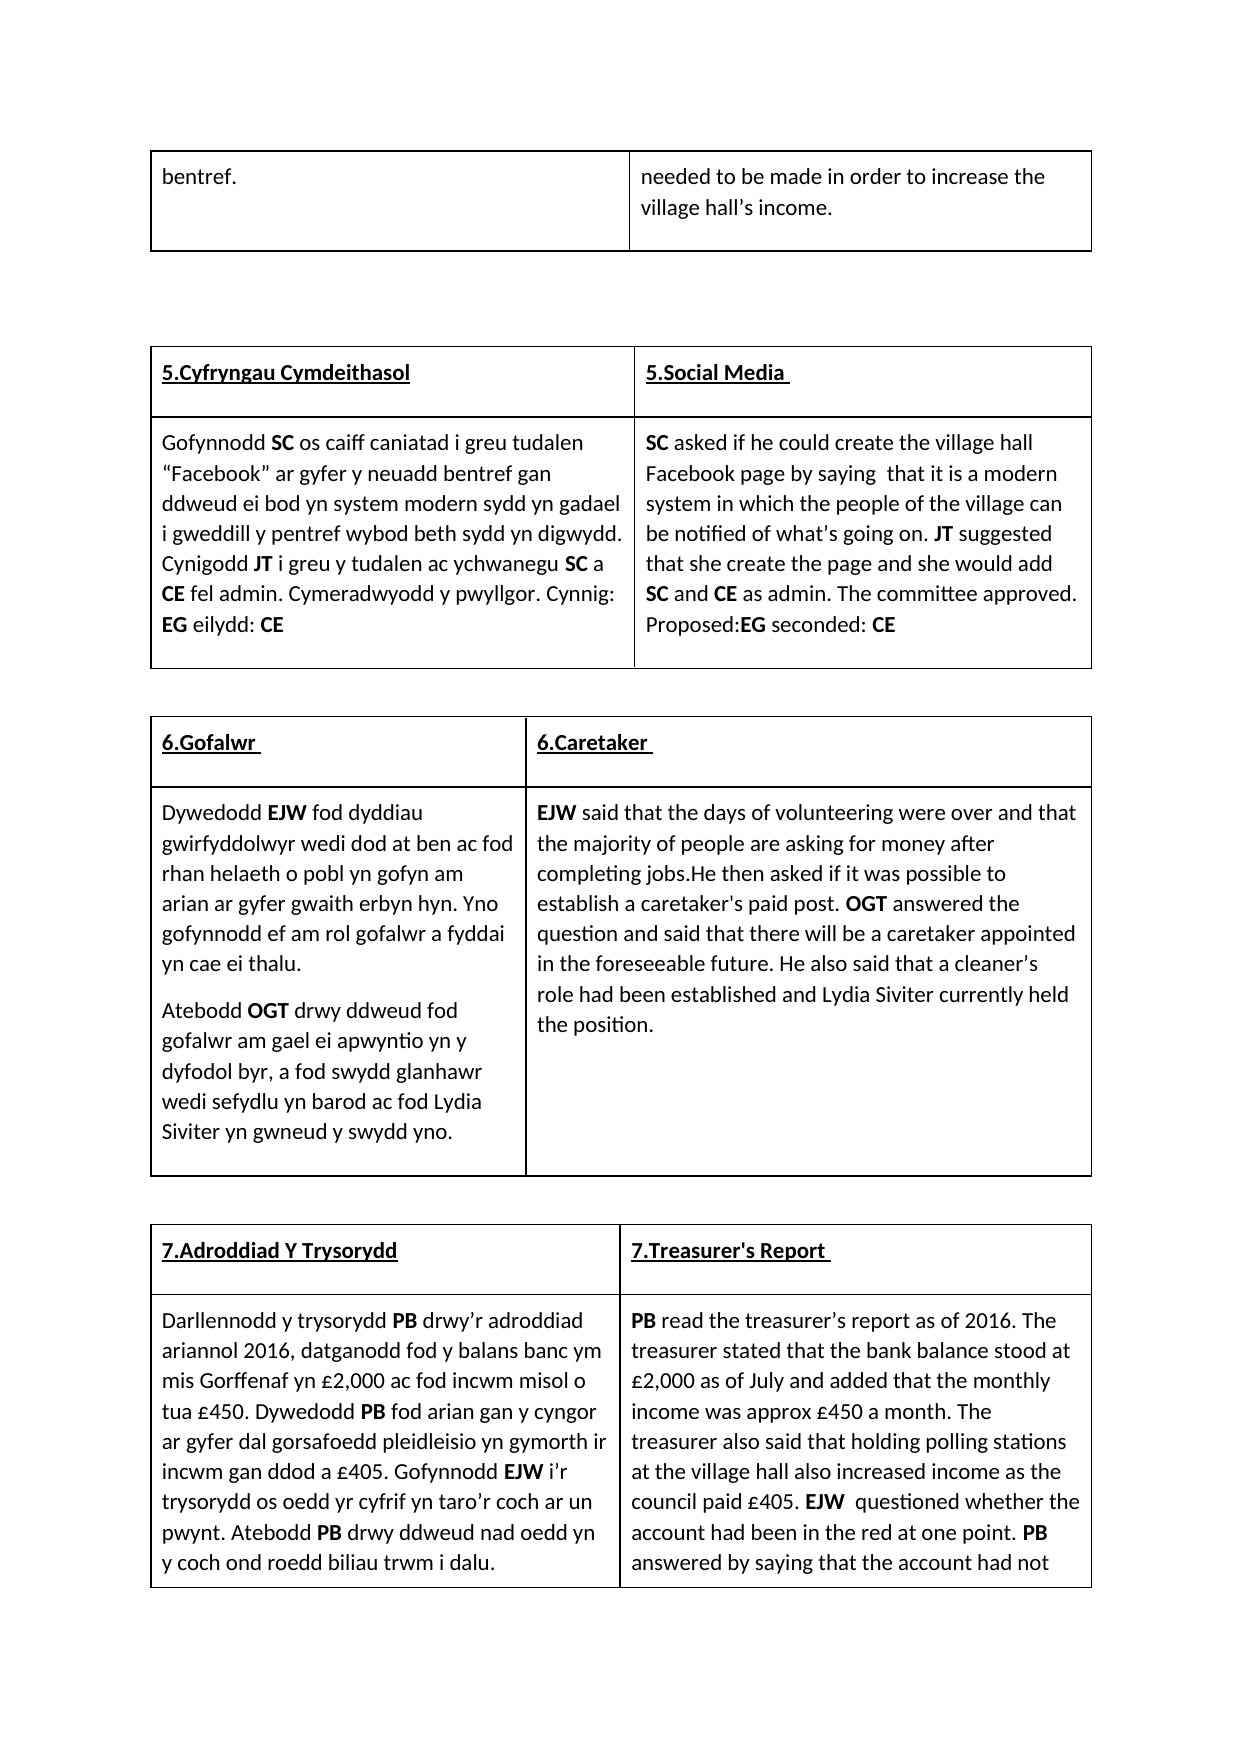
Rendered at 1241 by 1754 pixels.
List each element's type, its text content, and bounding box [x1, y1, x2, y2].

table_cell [152, 1295, 619, 1587]
table_header 7.Adroddiad Y Trysorydd [152, 1225, 619, 1294]
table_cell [621, 1295, 1091, 1587]
table_header 6.Gofalwr [152, 717, 526, 786]
table_header 6.Caretaker [527, 717, 1091, 786]
table_cell Dywedodd EJW fod dyddiau gwirfyddolwyr wedi dod at ben ac fod rhan helaeth o pobl yn gofyn am arian ar gyfer gwaith erbyn hyn. Yno gofynnodd ef am rol gofalwr a fyddai yn cae ei thalu. Atebodd OGT drwy ddweud fod gofalwr am gael ei apwyntio yn y dyfodol byr, a fod swydd glanhawr wedi sefydlu yn barod ac fod Lydia Siviter yn gwneud y swydd yno. [152, 788, 525, 1175]
table_cell Gofynnodd SC os caiff caniatad i greu tudalen “Facebook” ar gyfer y neuadd bentref gan ddweud ei bod yn system modern sydd yn gadael i gweddill y pentref wybod beth sydd yn digwydd. Cynigodd JT i greu y tudalen ac ychwanegu SC a CE fel admin. Cymeradwyodd y pwyllgor. Cynnig: EG eilydd: CE [152, 418, 634, 667]
table_header 7.Treasurer's Report [621, 1225, 1091, 1294]
table_header 5.Social Media [635, 347, 1091, 416]
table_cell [152, 152, 629, 250]
table_header 5.Cyfryngau Cymdeithasol [152, 347, 634, 416]
table_cell EJW said that the days of volunteering were over and that the majority of people are asking for money after completing jobs.He then asked if it was possible to establish a caretaker's paid post. OGT answered the question and said that there will be a caretaker appointed in the foreseeable future. He also said that a cleaner’s role had been established and Lydia Siviter currently held the position. [527, 788, 1091, 1175]
table_cell SC asked if he could create the village hall Facebook page by saying that it is a modern system in which the people of the village can be notified of what’s going on. JT suggested that she create the page and she would add SC and CE as admin. The committee approved. Proposed:EG seconded: CE [635, 418, 1091, 667]
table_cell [630, 152, 1091, 250]
